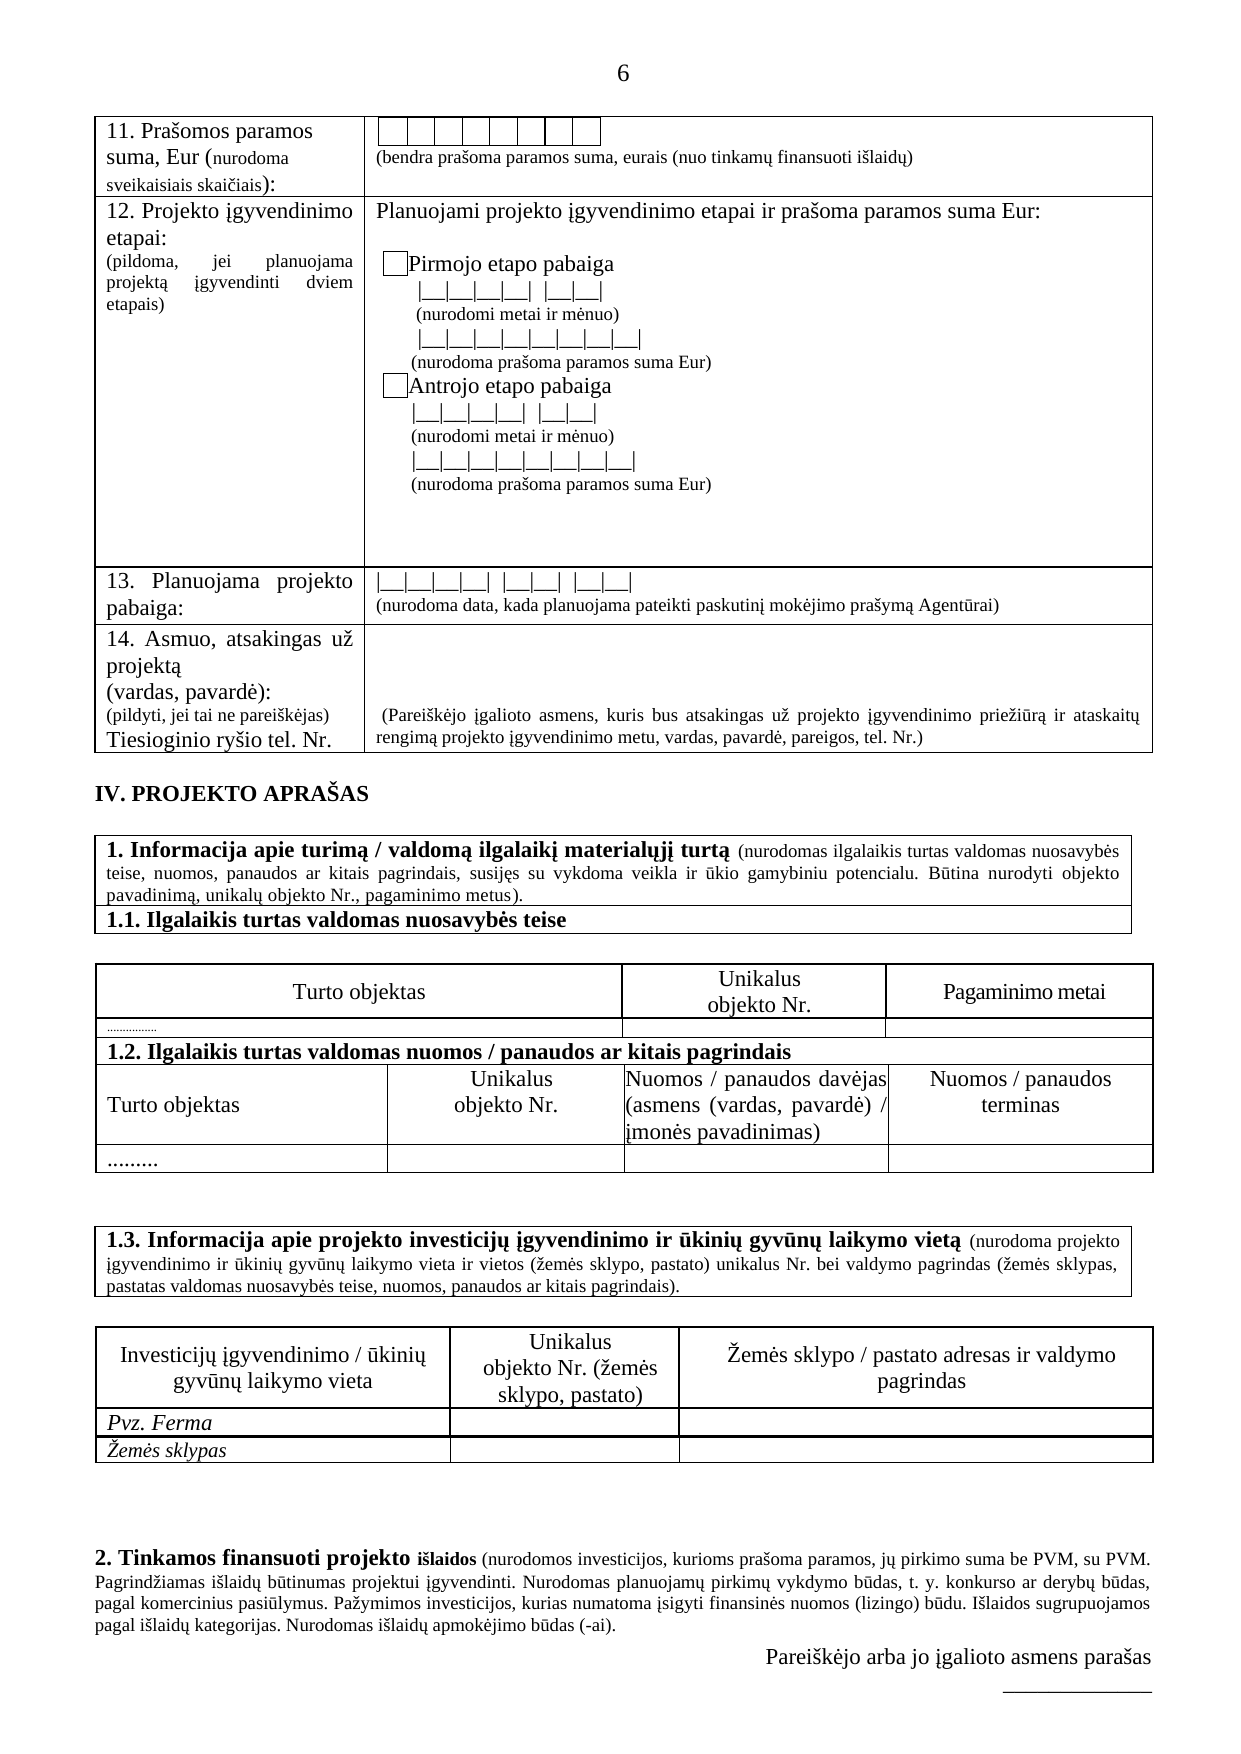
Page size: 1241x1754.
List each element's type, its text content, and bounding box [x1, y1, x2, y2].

table_header Turto objektas [97, 965, 621, 1017]
table_cell (Pareiškėjo įgalioto asmens, kuris bus atsakingas už projekto įgyvendinimo priežiūrą ir ataskaitų rengimą projekto įgyvendinimo metu, vardas, pavardė, pareigos, tel. Nr.) [365, 625, 1152, 752]
text 2. Tinkamos finansuoti projekto išlaidos (nurodomos investicijos, kurioms prašoma paramos, jų pirkimo suma be PVM, su PVM. Pagrindžiamas išlaidų būtinumas projektui įgyvendinti. Nurodomas planuojamų pirkimų vykdymo būdas, t. y. konkurso ar derybų būdas, pagal komercinius pasiūlymus. Pažymimos investicijos, kurias numatoma įsigyti finansinės nuomos (lizingo) būdu. Išlaidos sugrupuojamos pagal išlaidų kategorijas. Nurodomas išlaidų apmokėjimo būdas (-ai). [94, 1544, 1152, 1635]
table_header Pagaminimo metai [887, 965, 1152, 1017]
table_cell [451, 1438, 679, 1462]
table_cell ................ [97, 1019, 622, 1037]
table_cell [388, 1145, 624, 1172]
table_cell (bendra prašoma paramos suma, eurais (nuo tinkamų finansuoti išlaidų) [365, 117, 1152, 196]
table_cell |__|__|__|__| |__|__| |__|__| (nurodoma data, kada planuojama pateikti paskutinį mokėjimo prašymą Agentūrai) [365, 568, 1152, 624]
table_cell ......... [97, 1145, 387, 1172]
table_cell 13. Planuojama projekto pabaiga: [96, 568, 364, 624]
table_cell [889, 1145, 1152, 1172]
table_cell [623, 1019, 885, 1037]
table_cell 1.1. Ilgalaikis turtas valdomas nuosavybės teise [96, 906, 1131, 933]
table_cell [680, 1438, 1152, 1462]
table_cell Unikalus objekto Nr. [388, 1065, 624, 1144]
table_cell 14. Asmuo, atsakingas už projektą (vardas, pavardė): (pildyti, jei tai ne pareiškėjas) Tiesioginio ryšio tel. Nr. [96, 625, 364, 752]
table_cell Nuomos / panaudos davėjas (asmens (vardas, pavardė) / įmonės pavadinimas) [625, 1065, 888, 1144]
table_cell [625, 1145, 888, 1172]
table_cell 1.2. Ilgalaikis turtas valdomas nuomos / panaudos ar kitais pagrindais [97, 1038, 1152, 1064]
table_cell 11. Prašomos paramos suma, Eur (nurodoma sveikaisiais skaičiais): [96, 117, 364, 196]
table_cell Turto objektas [97, 1065, 387, 1144]
table_cell 12. Projekto įgyvendinimo etapai: (pildoma, jei planuojama projektą įgyvendinti dviem etapais) [96, 197, 364, 566]
table_cell Pvz. Ferma [97, 1409, 449, 1435]
table_header 1. Informacija apie turimą / valdomą ilgalaikį materialųjį turtą (nurodomas ilgalaikis turtas valdomas nuosavybės teise, nuomos, panaudos ar kitais pagrindais, susijęs su vykdoma veikla ir ūkio gamybiniu potencialu. Būtina nurodyti objekto pavadinimą, unikalų objekto Nr., pagaminimo metus). [96, 836, 1131, 905]
table_header Žemės sklypo / pastato adresas ir valdymo pagrindas [680, 1328, 1152, 1407]
table_header Unikalus objekto Nr. [623, 965, 885, 1017]
table_cell [451, 1409, 678, 1435]
table_cell [680, 1409, 1152, 1435]
table_header 1.3. Informacija apie projekto investicijų įgyvendinimo ir ūkinių gyvūnų laikymo vietą (nurodoma projekto įgyvendinimo ir ūkinių gyvūnų laikymo vieta ir vietos (žemės sklypo, pastato) unikalus Nr. bei valdymo pagrindas (žemės sklypas, pastatas valdomas nuosavybės teise, nuomos, panaudos ar kitais pagrindais). [96, 1227, 1131, 1296]
table_header Unikalus objekto Nr. (žemės sklypo, pastato) [451, 1328, 678, 1407]
text IV. PROJEKTO APRAŠAS [94, 780, 1152, 806]
table_cell Žemės sklypas [97, 1438, 450, 1462]
table_cell [886, 1019, 1152, 1037]
table_cell Planuojami projekto įgyvendinimo etapai ir prašoma paramos suma Eur: Pirmojo etapo pabaiga |__|__|__|__| |__|__| (nurodomi metai ir mėnuo) |__|__|__|__|__|__|__|__| (nurodoma prašoma paramos suma Eur) Antrojo etapo pabaiga |__|__|__|__| |__|__| (nurodomi metai ir mėnuo) |__|__|__|__|__|__|__|__| (nurodoma prašoma paramos suma Eur) [365, 197, 1152, 566]
table_cell Nuomos / panaudos terminas [889, 1065, 1152, 1144]
table_header Investicijų įgyvendinimo / ūkinių gyvūnų laikymo vieta [97, 1328, 449, 1407]
